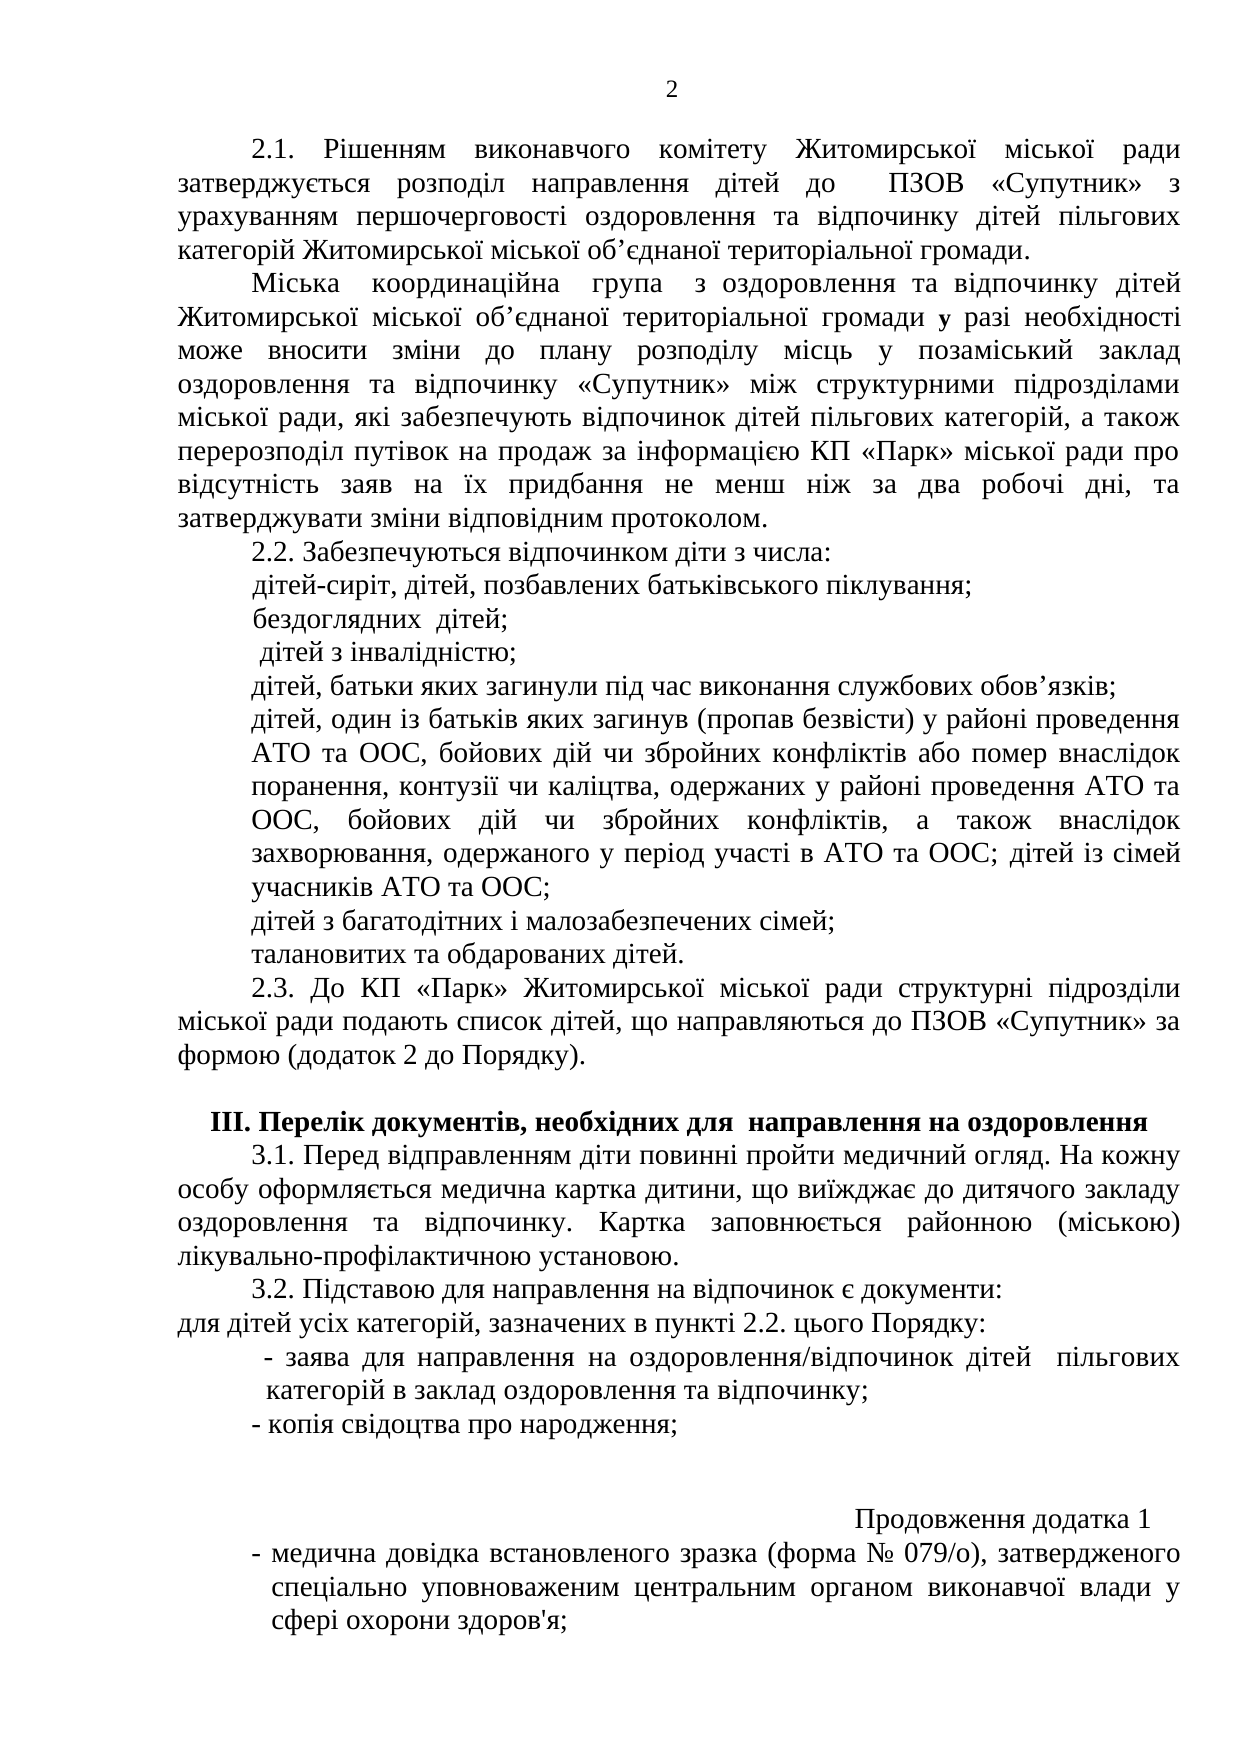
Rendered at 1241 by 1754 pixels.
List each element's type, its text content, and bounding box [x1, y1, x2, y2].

text 2.3. До КП «Парк» Житомирської міської ради структурні підрозділи міської ради подають список дітей, що направляються до ПЗОВ «Супутник» за формою (додаток 2 до Порядку). [177, 970, 1181, 1070]
text 2.2. Забезпечуються відпочинком діти з числа: [177, 534, 1181, 567]
text Міська координаційна група з оздоровлення та відпочинку дітей Житомирської міської об’єднаної територіальної громади у разі необхідності може вносити зміни до плану розподілу місць у позаміський заклад оздоровлення та відпочинку «Супутник» між структурними підрозділами міської ради, які забезпечують відпочинок дітей пільгових категорій, а також перерозподіл путівок на продаж за інформацією КП «Парк» міської ради про відсутність заяв на їх придбання не менш ніж за два робочі дні, та затверджувати зміни відповідним протоколом. [177, 265, 1181, 534]
text дітей, батьки яких загинули під час виконання службових обов’язків; [251, 668, 1181, 701]
text - заява для направлення на оздоровлення/відпочинок дітей пільгових категорій в заклад оздоровлення та відпочинку; [251, 1339, 1181, 1406]
text для дітей усіх категорій, зазначених в пункті 2.2. цього Порядку: [177, 1305, 1181, 1339]
text дітей з інвалідністю; [177, 634, 1181, 668]
text 2.1. Рішенням виконавчого комітету Житомирської міської ради затверджується розподіл направлення дітей до ПЗОВ «Супутник» з урахуванням першочерговості оздоровлення та відпочинку дітей пільгових категорій Житомирської міської об’єднаної територіальної громади. [177, 131, 1181, 265]
text бездоглядних дітей; [177, 601, 1181, 634]
text дітей, один із батьків яких загинув (пропав безвісти) у районі проведення АТО та ООС, бойових дій чи збройних конфліктів або помер внаслідок поранення, контузії чи каліцтва, одержаних у районі проведення АТО та ООС, бойових дій чи збройних конфліктів, а також внаслідок захворювання, одержаного у період участі в АТО та ООС; дітей із сімей учасників АТО та ООС; [251, 701, 1181, 903]
list Продовження додатка 1 [271, 1502, 1181, 1535]
text - копія свідоцтва про народження; [177, 1406, 1181, 1439]
text 3.2. Підставою для направлення на відпочинок є документи: [177, 1272, 1181, 1305]
text дітей-сиріт, дітей, позбавлених батьківського піклування; [177, 567, 1181, 601]
list медична довідка встановленого зразка (форма № 079/о), затвердженого спеціально уповноваженим центральним органом виконавчої влади у сфері охорони здоров'я; [251, 1535, 1181, 1636]
text ІІІ. Перелік документів, необхідних для направлення на оздоровлення [177, 1104, 1181, 1137]
text 3.1. Перед відправленням діти повинні пройти медичний огляд. На кожну особу оформляється медична картка дитини, що виїжджає до дитячого закладу оздоровлення та відпочинку. Картка заповнюється районною (міською) лікувально-профілактичною установою. [177, 1137, 1181, 1272]
text дітей з багатодітних і малозабезпечених сімей; [177, 903, 1181, 936]
text талановитих та обдарованих дітей. [177, 936, 1181, 970]
